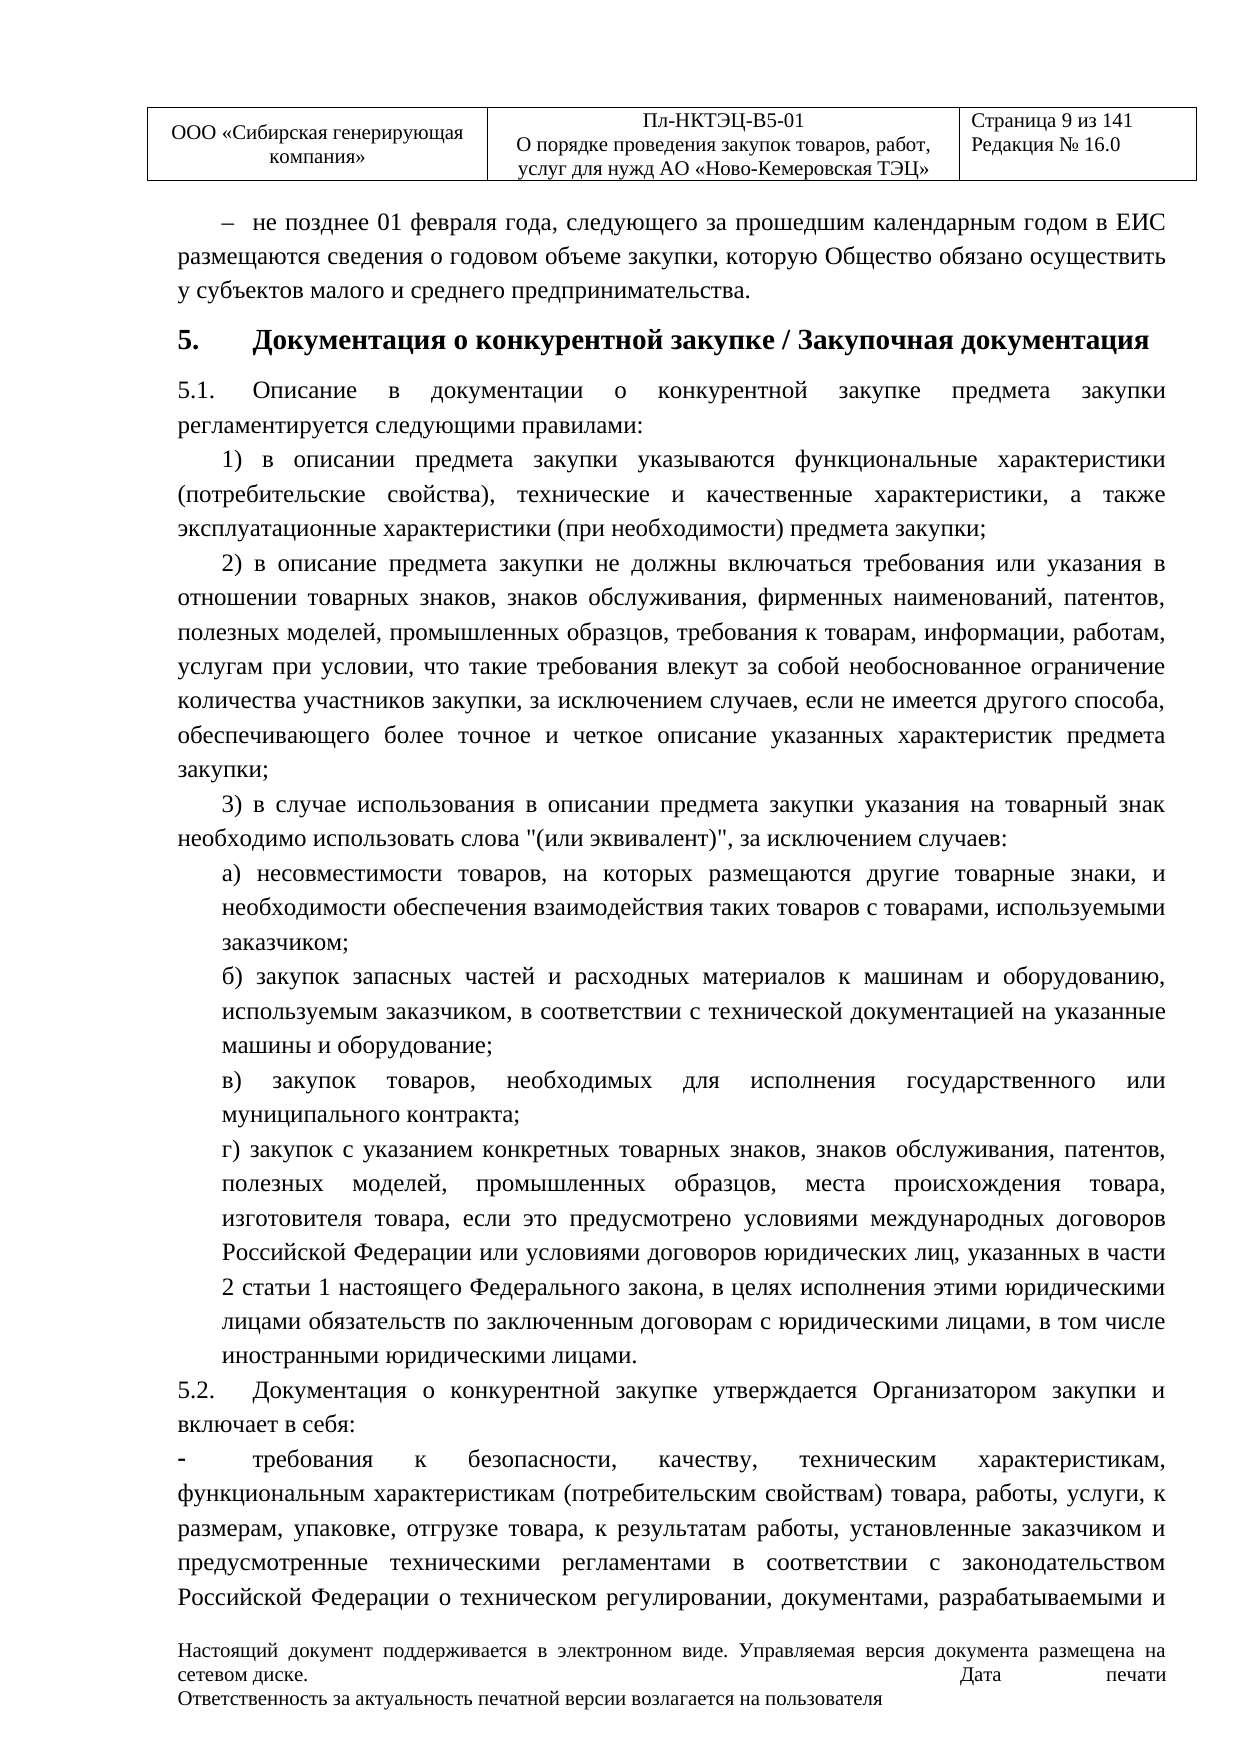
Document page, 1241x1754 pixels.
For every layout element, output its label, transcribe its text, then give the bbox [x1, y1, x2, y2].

text 1) в описании предмета закупки указываются функциональные характеристики (потребительские свойства), технические и качественные характеристики, а также эксплуатационные характеристики (при необходимости) предмета закупки; [177, 444, 1166, 542]
text а) несовместимости товаров, на которых размещаются другие товарные знаки, и необходимости обеспечения взаимодействия таких товаров с товарами, используемыми заказчиком; [222, 858, 1166, 956]
list не позднее 01 февраля года, следующего за прошедшим календарным годом в ЕИС размещаются сведения о годовом объеме закупки, которую Общество обязано осуществить у субъектов малого и среднего предпринимательства. [177, 207, 1166, 304]
text 3) в случае использования в описании предмета закупки указания на товарный знак необходимо использовать слова "(или эквивалент)", за исключением случаев: [177, 789, 1166, 852]
text г) закупок с указанием конкретных товарных знаков, знаков обслуживания, патентов, полезных моделей, промышленных образцов, места происхождения товара, изготовителя товара, если это предусмотрено условиями международных договоров Российской Федерации или условиями договоров юридических лиц, указанных в части 2 статьи 1 настоящего Федерального закона, в целях исполнения этими юридическими лицами обязательств по заключенным договорам с юридическими лицами, в том числе иностранными юридическими лицами. [222, 1134, 1166, 1369]
subtitle Документация о конкурентной закупке / Закупочная документация [177, 322, 1166, 356]
list Документация о конкурентной закупке утверждается Организатором закупки и включает в себя: [177, 1375, 1166, 1438]
text в) закупок товаров, необходимых для исполнения государственного или муниципального контракта; [222, 1065, 1166, 1128]
list Описание в документации о конкурентной закупке предмета закупки регламентируется следующими правилами: [177, 375, 1166, 438]
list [177, 1444, 1166, 1611]
text 2) в описание предмета закупки не должны включаться требования или указания в отношении товарных знаков, знаков обслуживания, фирменных наименований, патентов, полезных моделей, промышленных образцов, требования к товарам, информации, работам, услугам при условии, что такие требования влекут за собой необоснованное ограничение количества участников закупки, за исключением случаев, если не имеется другого способа, обеспечивающего более точное и четкое описание указанных характеристик предмета закупки; [177, 548, 1166, 783]
text б) закупок запасных частей и расходных материалов к машинам и оборудованию, используемым заказчиком, в соответствии с технической документацией на указанные машины и оборудование; [222, 961, 1166, 1059]
